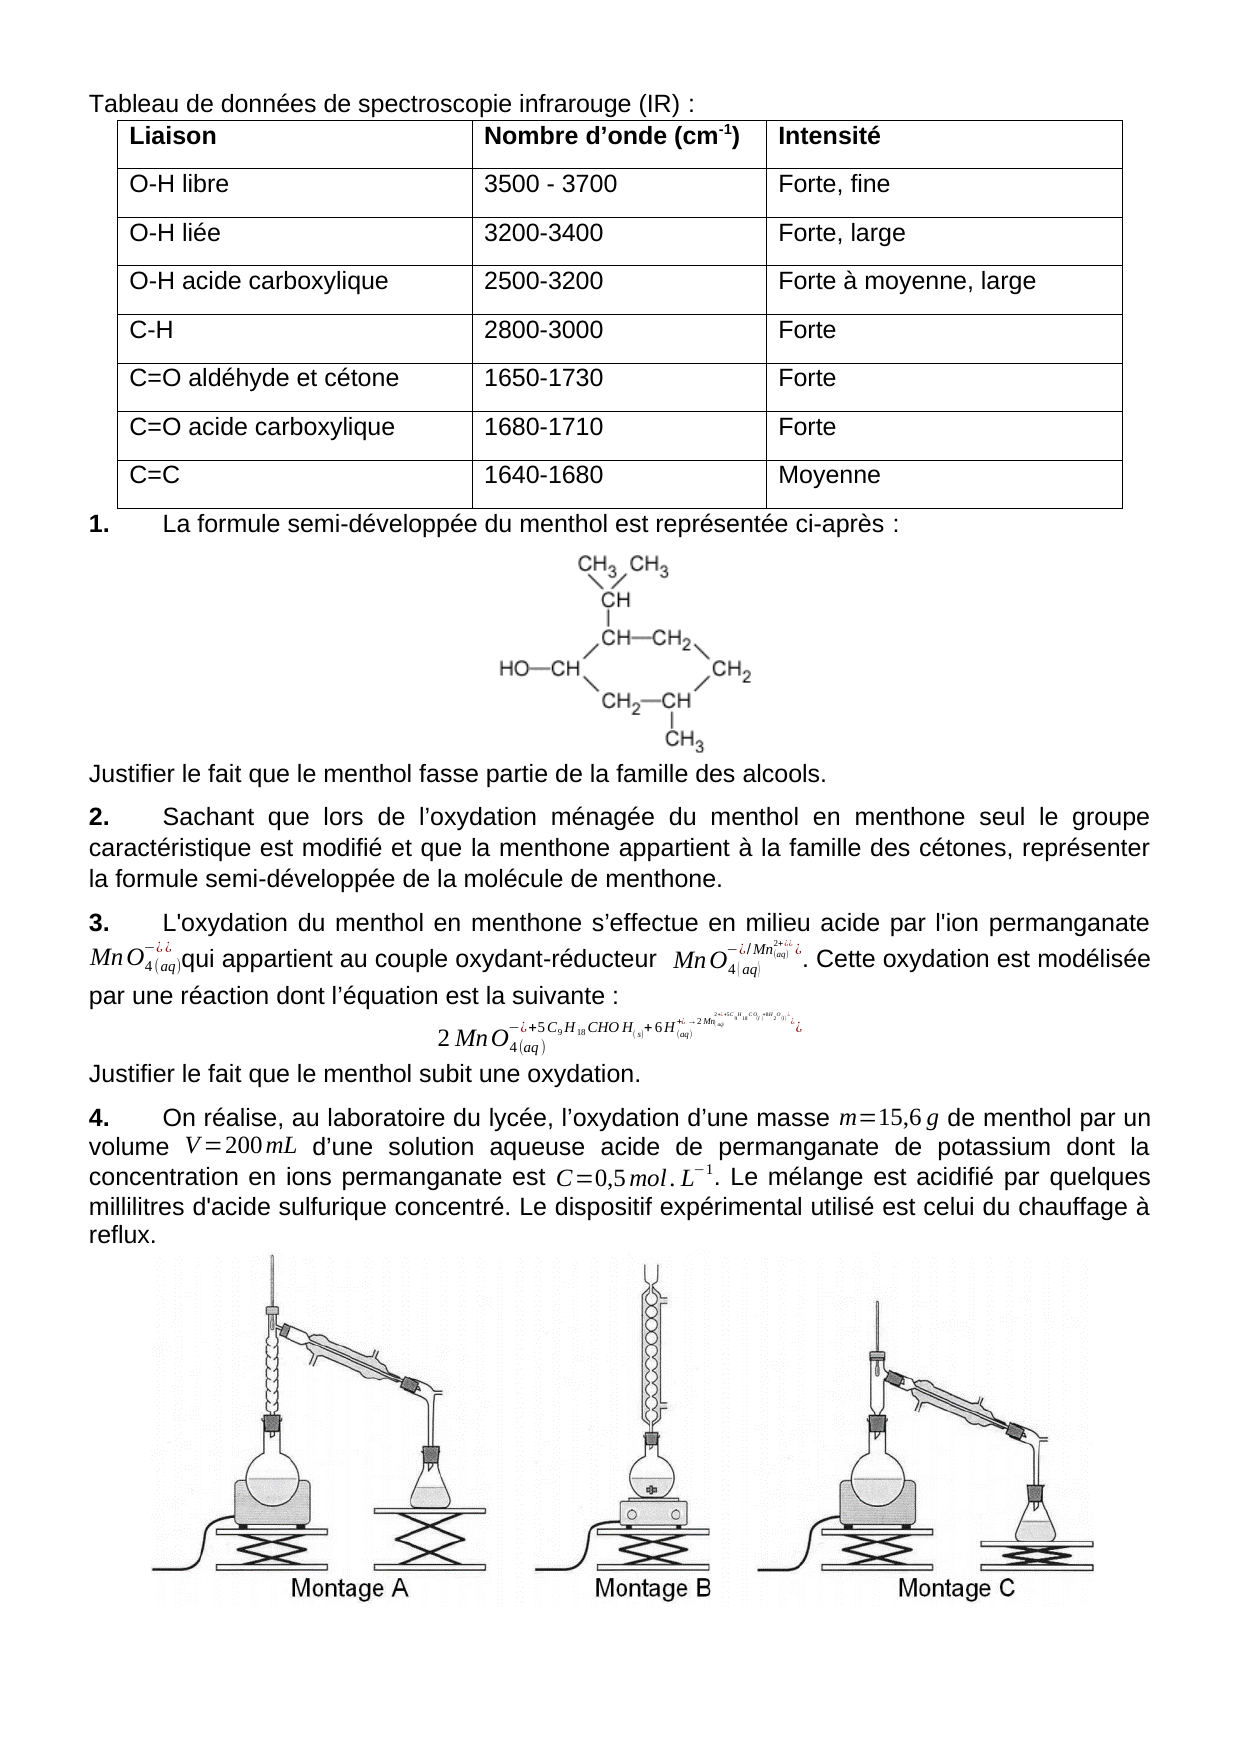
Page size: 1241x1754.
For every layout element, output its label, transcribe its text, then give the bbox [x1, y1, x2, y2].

table_header Liaison [118, 121, 472, 168]
table_cell 3200-3400 [473, 218, 766, 265]
table_cell 3500 - 3700 [473, 169, 766, 217]
table_cell Forte [767, 315, 1122, 362]
list Sachant que lors de l’oxydation ménagée du menthol en menthone seul le groupe caractéristique est modifié et que la menthone appartient à la famille des cétones, représenter la formule semi-développée de la molécule de menthone. [89, 802, 1152, 893]
table_cell O-H libre [118, 169, 472, 217]
table_cell 1640-1680 [473, 461, 766, 508]
list On réalise, au laboratoire du lycée, l’oxydation d’une masse de menthol par un volume d’une solution aqueuse acide de permanganate de potassium dont la concentration en ions permanganate est . Le mélange est acidifié par quelques millilitres d'acide sulfurique concentré. Le dispositif expérimental utilisé est celui du chauffage à reflux. [89, 1103, 1152, 1249]
table_cell 2800-3000 [473, 315, 766, 362]
table_cell C=C [118, 461, 472, 508]
picture [482, 540, 758, 757]
table_cell C-H [118, 315, 472, 362]
text Tableau de données de spectroscopie infrarouge (IR) : [89, 89, 1152, 117]
table_cell C=O acide carboxylique [118, 412, 472, 459]
table_cell Forte [767, 412, 1122, 459]
table_cell C=O aldéhyde et cétone [118, 364, 472, 411]
table_cell Forte [767, 364, 1122, 411]
table_cell Moyenne [767, 461, 1122, 508]
text Justifier le fait que le menthol subit une oxydation. [89, 1059, 1152, 1088]
list La formule semi-développée du menthol est représentée ci-après : [89, 509, 1152, 538]
table_header Intensité [767, 121, 1122, 168]
table_cell Forte à moyenne, large [767, 266, 1122, 314]
table_cell Forte, large [767, 218, 1122, 265]
list L'oxydation du menthol en menthone s’effectue en milieu acide par l'ion permanganate qui appartient au couple oxydant-réducteur . Cette oxydation est modélisée par une réaction dont l’équation est la suivante : [89, 908, 1152, 1010]
table_cell 1650-1730 [473, 364, 766, 411]
table_cell 1680-1710 [473, 412, 766, 459]
table_cell O-H liée [118, 218, 472, 265]
list Justifier le fait que le menthol fasse partie de la famille des alcools. [89, 759, 1152, 787]
table_cell 2500-3200 [473, 266, 766, 314]
table_header Nombre d’onde (cm-1) [473, 121, 766, 168]
table_cell Forte, fine [767, 169, 1122, 217]
picture [141, 1248, 1099, 1607]
table_cell O-H acide carboxylique [118, 266, 472, 314]
